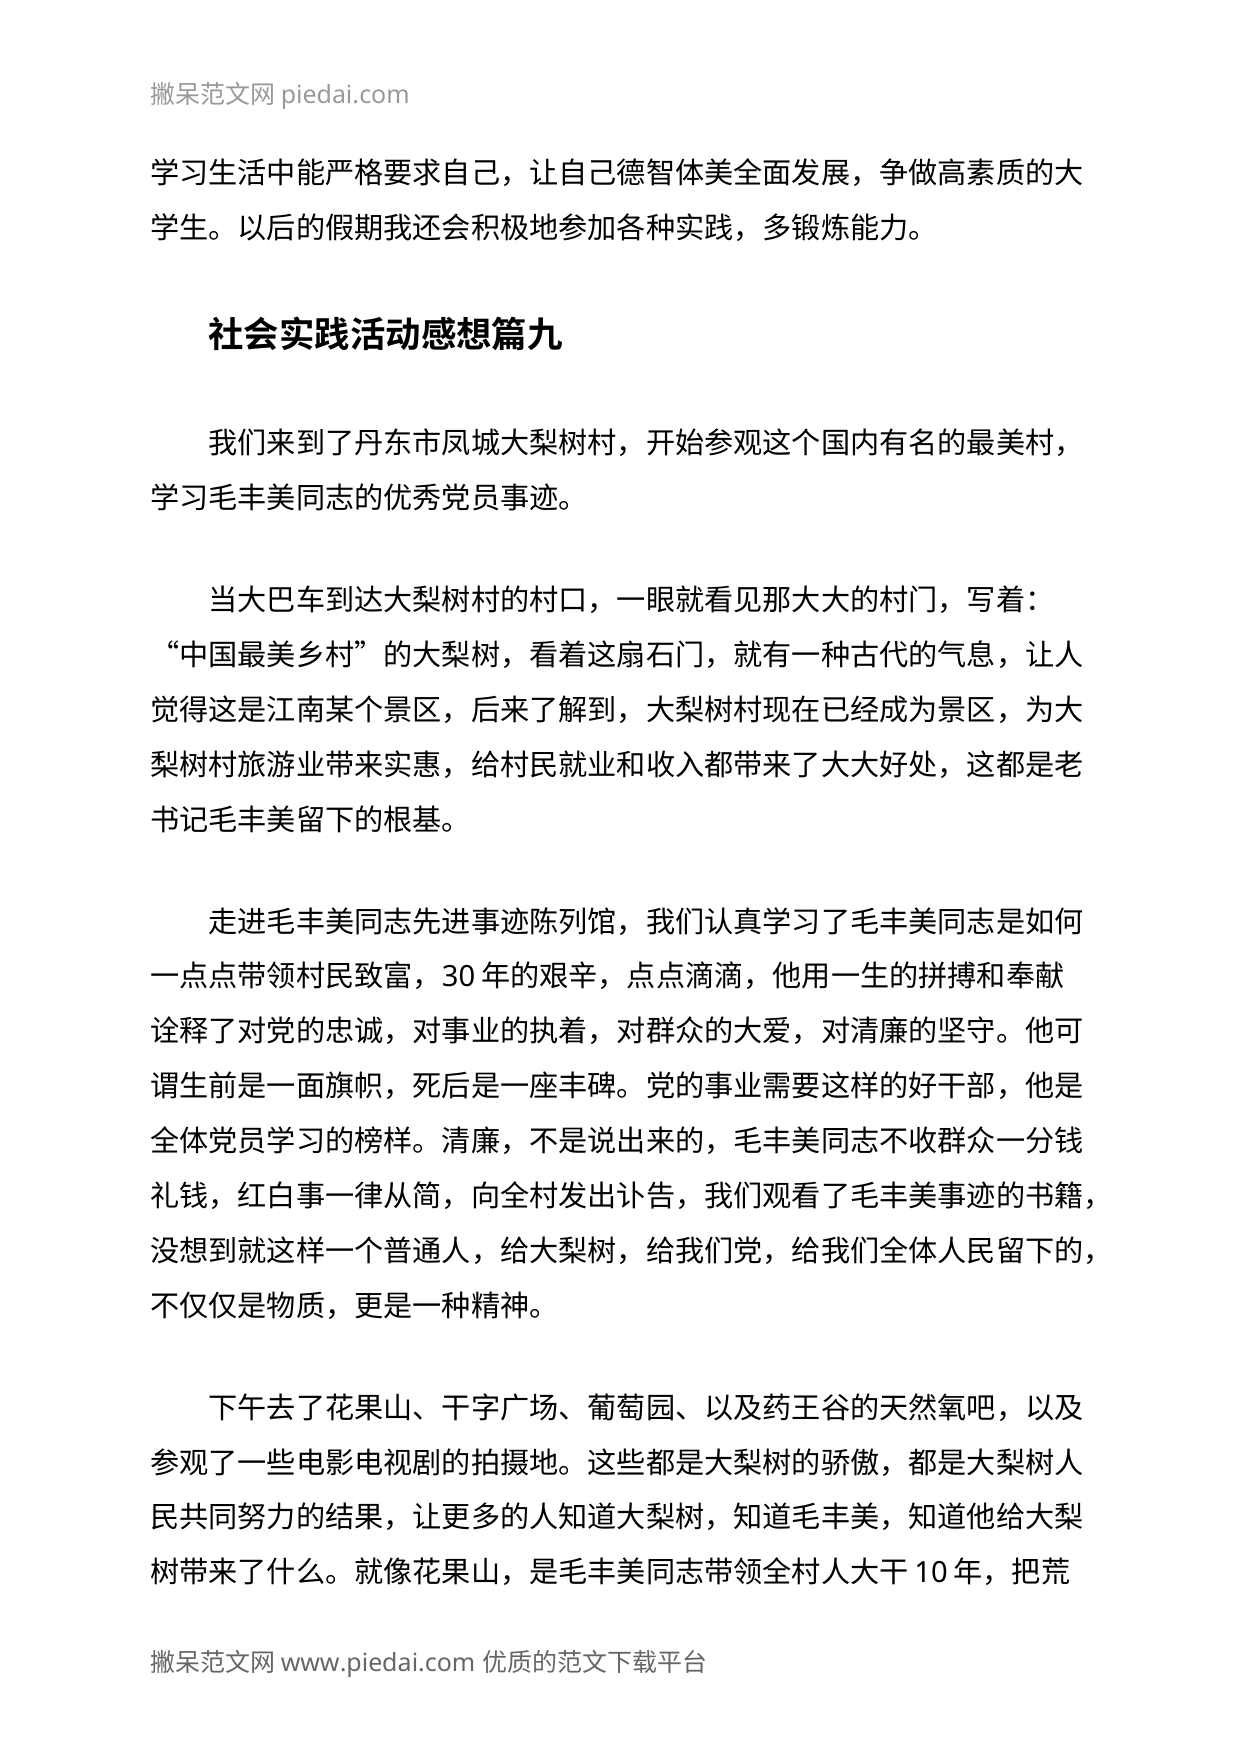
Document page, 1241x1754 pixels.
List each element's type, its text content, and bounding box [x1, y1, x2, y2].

text 社会实践活动感想篇九 [150, 307, 1090, 358]
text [150, 1384, 1090, 1591]
text 我们来到了丹东市凤城大梨树村，开始参观这个国内有名的最美村，学习毛丰美同志的优秀党员事迹。 [150, 420, 1090, 517]
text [150, 150, 1090, 247]
text 当大巴车到达大梨树村的村口，一眼就看见那大大的村门，写着：“中国最美乡村”的大梨树，看着这扇石门，就有一种古代的气息，让人觉得这是江南某个景区，后来了解到，大梨树村现在已经成为景区，为大梨树村旅游业带来实惠，给村民就业和收入都带来了大大好处，这都是老书记毛丰美留下的根基。 [150, 577, 1090, 839]
text 走进毛丰美同志先进事迹陈列馆，我们认真学习了毛丰美同志是如何一点点带领村民致富，30年的艰辛，点点滴滴，他用一生的拼搏和奉献诠释了对党的忠诚，对事业的执着，对群众的大爱，对清廉的坚守。他可谓生前是一面旗帜，死后是一座丰碑。党的事业需要这样的好干部，他是全体党员学习的榜样。清廉，不是说出来的，毛丰美同志不收群众一分钱礼钱，红白事一律从简，向全村发出讣告，我们观看了毛丰美事迹的书籍，没想到就这样一个普通人，给大梨树，给我们党，给我们全体人民留下的，不仅仅是物质，更是一种精神。 [150, 898, 1090, 1325]
